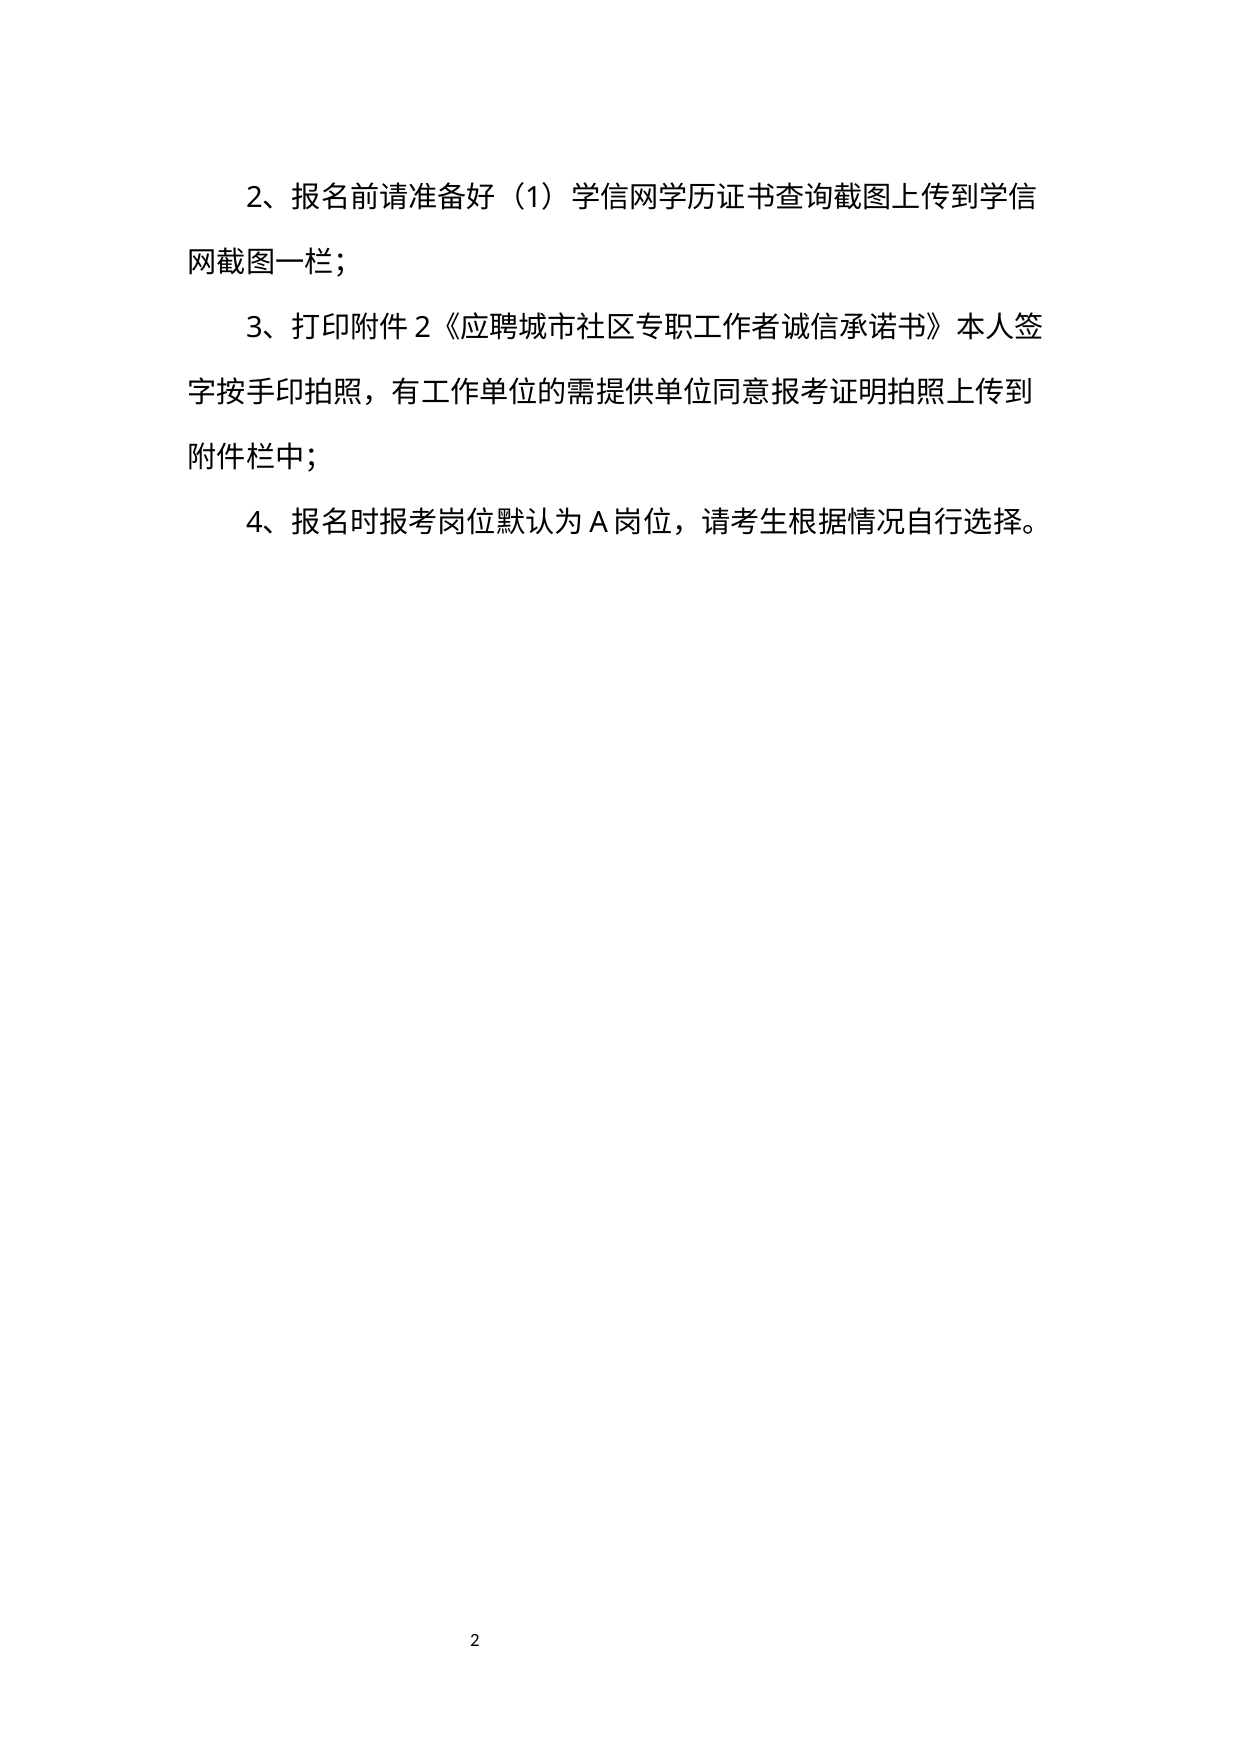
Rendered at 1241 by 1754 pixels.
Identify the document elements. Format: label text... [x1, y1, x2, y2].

text 2、报名前请准备好（1）学信网学历证书查询截图上传到学信网截图一栏； [187, 162, 1053, 292]
text 4、报名时报考岗位默认为A岗位，请考生根据情况自行选择。 [187, 487, 1053, 552]
text 3、打印附件2《应聘城市社区专职工作者诚信承诺书》本人签字按手印拍照，有工作单位的需提供单位同意报考证明拍照上传到附件栏中； [187, 292, 1053, 487]
